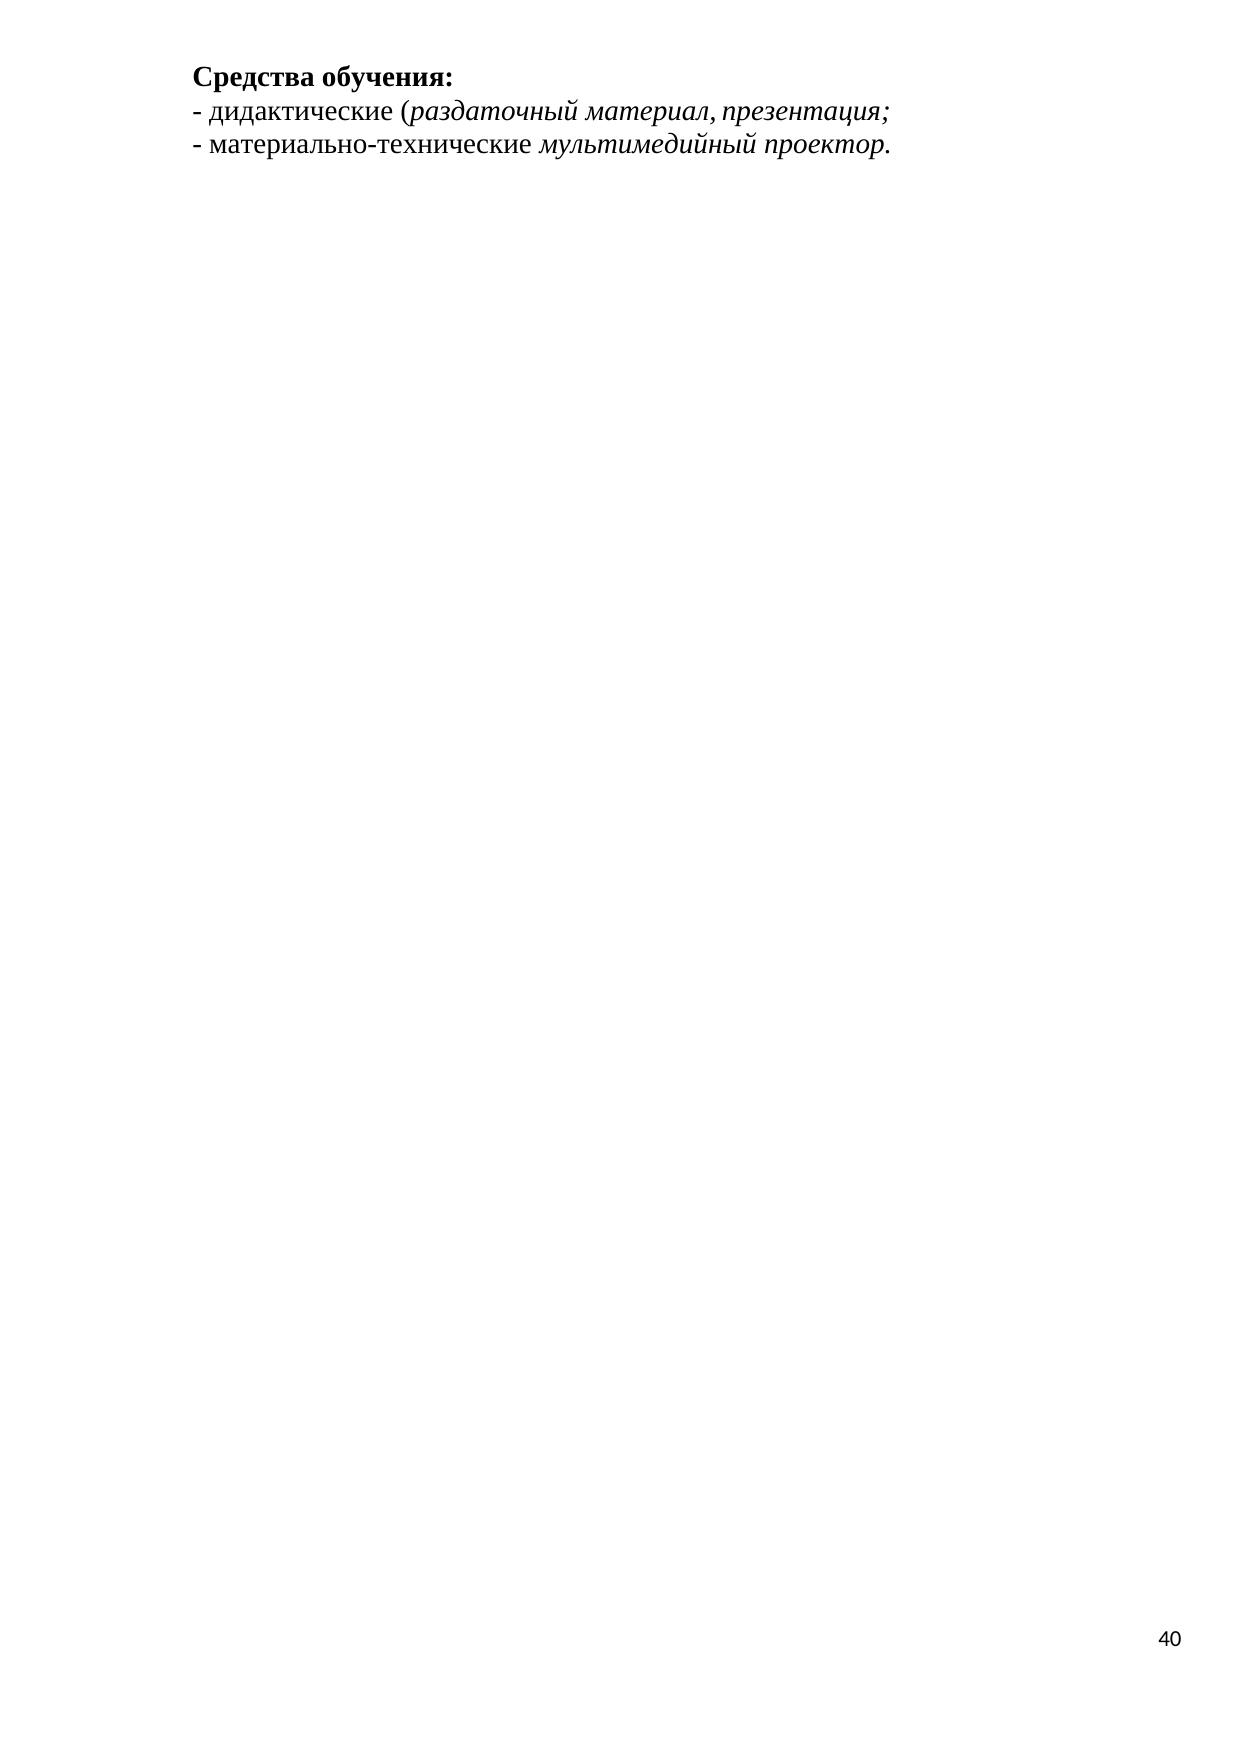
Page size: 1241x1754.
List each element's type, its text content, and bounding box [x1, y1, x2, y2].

text - материально-технические мультимедийный проектор. [118, 126, 1181, 160]
text - дидактические (раздаточный материал, презентация; [118, 93, 1181, 126]
text Средства обучения: [118, 59, 1181, 93]
